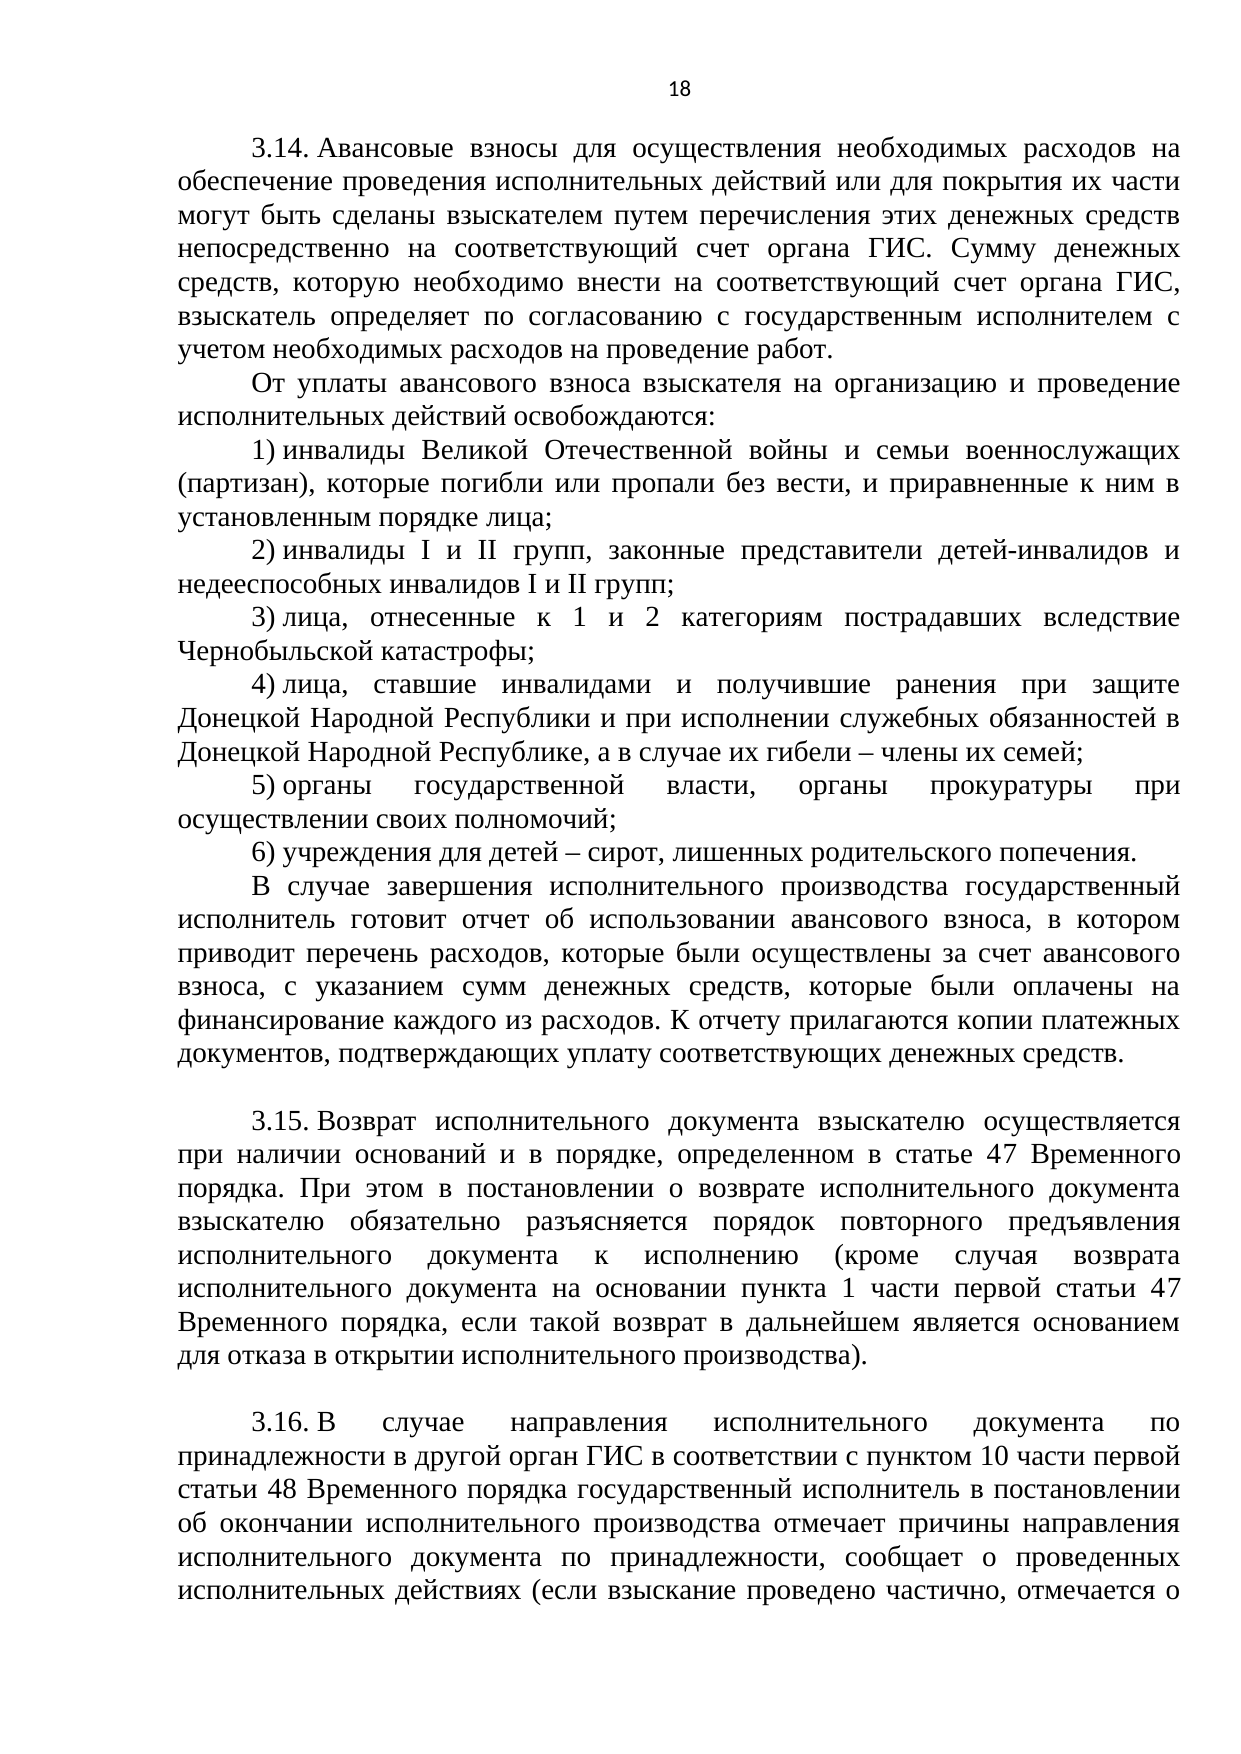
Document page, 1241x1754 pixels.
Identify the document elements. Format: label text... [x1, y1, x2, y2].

text 6) учреждения для детей – сирот, лишенных родительского попечения. [177, 834, 1181, 868]
text 3.15. Возврат исполнительного документа взыскателю осуществляется при наличии оснований и в порядке, определенном в статье 47 Временного порядка. При этом в постановлении о возврате исполнительного документа взыскателю обязательно разъясняется порядок повторного предъявления исполнительного документа к исполнению (кроме случая возврата исполнительного документа на основании пункта 1 части первой статьи 47 Временного порядка, если такой возврат в дальнейшем является основанием для отказа в открытии исполнительного производства). [177, 1103, 1181, 1371]
text В случае завершения исполнительного производства государственный исполнитель готовит отчет об использовании авансового взноса, в котором приводит перечень расходов, которые были осуществлены за счет авансового взноса, с указанием сумм денежных средств, которые были оплачены на финансирование каждого из расходов. К отчету прилагаются копии платежных документов, подтверждающих уплату соответствующих денежных средств. [177, 868, 1181, 1069]
text 4) лица, ставшие инвалидами и получившие ранения при защите Донецкой Народной Республики и при исполнении служебных обязанностей в Донецкой Народной Республике, а в случае их гибели – члены их семей; [177, 667, 1181, 767]
text 5) органы государственной власти, органы прокуратуры при осуществлении своих полномочий; [177, 767, 1181, 834]
text От уплаты авансового взноса взыскателя на организацию и проведение исполнительных действий освобождаются: [177, 365, 1181, 432]
text 3.14. Авансовые взносы для осуществления необходимых расходов на обеспечение проведения исполнительных действий или для покрытия их части могут быть сделаны взыскателем путем перечисления этих денежных средств непосредственно на соответствующий счет органа ГИС. Сумму денежных средств, которую необходимо внести на соответствующий счет органа ГИС, взыскатель определяет по согласованию с государственным исполнителем с учетом необходимых расходов на проведение работ. [177, 130, 1181, 365]
text 3) лица, отнесенные к 1 и 2 категориям пострадавших вследствие Чернобыльской катастрофы; [177, 599, 1181, 667]
text 1) инвалиды Великой Отечественной войны и семьи военнослужащих (партизан), которые погибли или пропали без вести, и приравненные к ним в установленным порядке лица; [177, 432, 1181, 532]
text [177, 1404, 1181, 1606]
text 2) инвалиды I и II групп, законные представители детей-инвалидов и недееспособных инвалидов I и II групп; [177, 532, 1181, 599]
